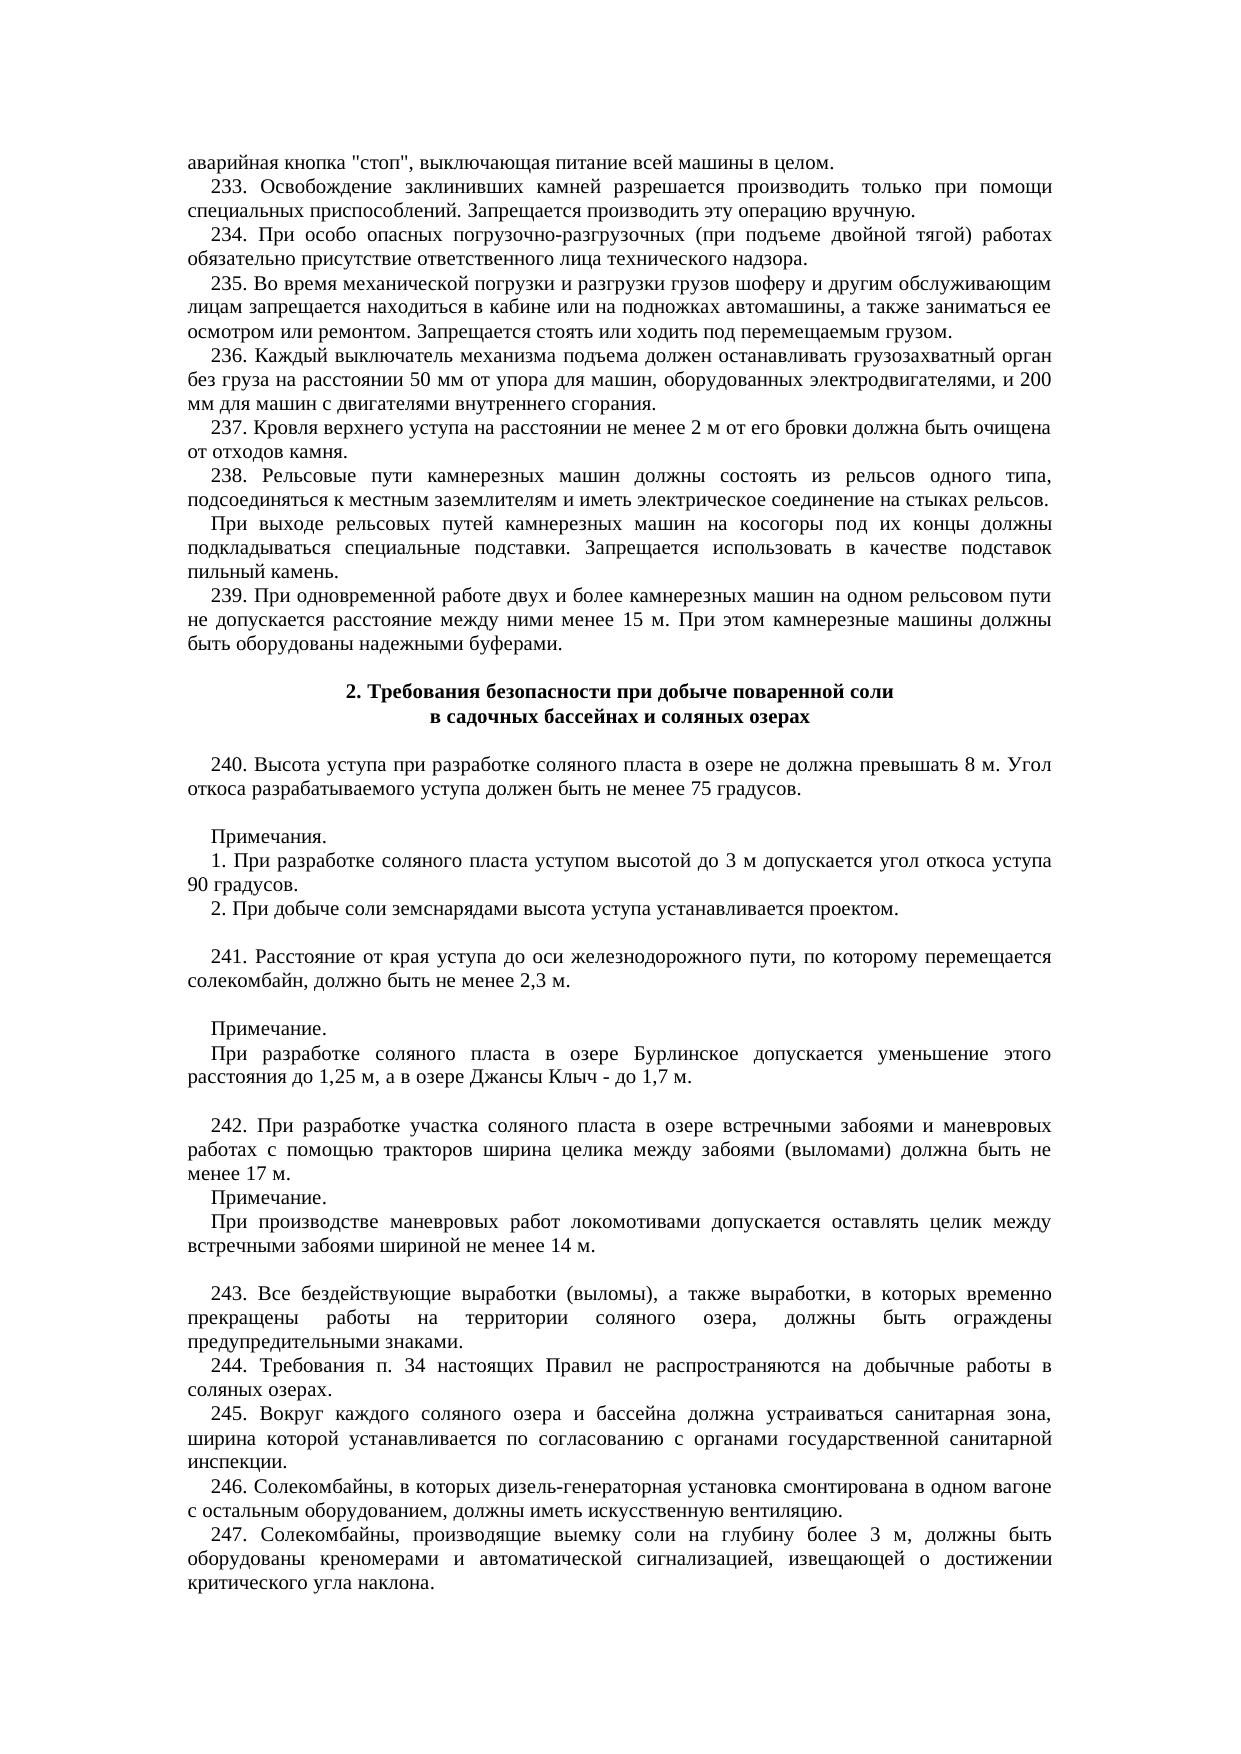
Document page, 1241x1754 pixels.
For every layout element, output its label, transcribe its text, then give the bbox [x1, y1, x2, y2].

text Примечание. [187, 1185, 1053, 1209]
text 242. При разработке участка соляного пласта в озере встречными забоями и маневровых работах с помощью тракторов ширина целика между забоями (выломами) должна быть не менее 17 м. [187, 1112, 1053, 1185]
text 238. Рельсовые пути камнерезных машин должны состоять из рельсов одного типа, подсоединяться к местным заземлителям и иметь электрическое соединение на стыках рельсов. [187, 463, 1053, 511]
text 244. Требования п. 34 настоящих Правил не распространяются на добычные работы в соляных озерах. [187, 1353, 1053, 1401]
subtitle в садочных бассейнах и соляных озерах [187, 703, 1053, 727]
text При разработке соляного пласта в озере Бурлинское допускается уменьшение этого расстояния до 1,25 м, а в озере Джансы Клыч - до 1,7 м. [187, 1040, 1053, 1088]
text 243. Все бездействующие выработки (выломы), а также выработки, в которых временно прекращены работы на территории соляного озера, должны быть ограждены предупредительными знаками. [187, 1281, 1053, 1353]
text 246. Солекомбайны, в которых дизель-генераторная установка смонтирована в одном вагоне с остальным оборудованием, должны иметь искусственную вентиляцию. [187, 1473, 1053, 1522]
text 2. При добыче соли земснарядами высота уступа устанавливается проектом. [187, 896, 1053, 920]
text 239. При одновременной работе двух и более камнерезных машин на одном рельсовом пути не допускается расстояние между ними менее 15 м. При этом камнерезные машины должны быть оборудованы надежными буферами. [187, 583, 1053, 655]
text 245. Вокруг каждого соляного озера и бассейна должна устраиваться санитарная зона, ширина которой устанавливается по согласованию с органами государственной санитарной инспекции. [187, 1401, 1053, 1473]
text При производстве маневровых работ локомотивами допускается оставлять целик между встречными забоями шириной не менее 14 м. [187, 1209, 1053, 1257]
text 1. При разработке соляного пласта уступом высотой до 3 м допускается угол откоса уступа 90 градусов. [187, 848, 1053, 896]
text Примечание. [187, 1016, 1053, 1040]
text 236. Каждый выключатель механизма подъема должен останавливать грузозахватный орган без груза на расстоянии 50 мм от упора для машин, оборудованных электродвигателями, и 200 мм для машин с двигателями внутреннего сгорания. [187, 342, 1053, 415]
text При выходе рельсовых путей камнерезных машин на косогоры под их концы должны подкладываться специальные подставки. Запрещается использовать в качестве подставок пильный камень. [187, 511, 1053, 583]
text 240. Высота уступа при разработке соляного пласта в озере не должна превышать 8 м. Угол откоса разрабатываемого уступа должен быть не менее 75 градусов. [187, 752, 1053, 800]
text 247. Солекомбайны, производящие выемку соли на глубину более 3 м, должны быть оборудованы креномерами и автоматической сигнализацией, извещающей о достижении критического угла наклона. [187, 1522, 1053, 1594]
text 233. Освобождение заклинивших камней разрешается производить только при помощи специальных приспособлений. Запрещается производить эту операцию вручную. [187, 174, 1053, 222]
text 234. При особо опасных погрузочно-разгрузочных (при подъеме двойной тягой) работах обязательно присутствие ответственного лица технического надзора. [187, 222, 1053, 270]
text 235. Во время механической погрузки и разгрузки грузов шоферу и другим обслуживающим лицам запрещается находиться в кабине или на подножках автомашины, а также заниматься ее осмотром или ремонтом. Запрещается стоять или ходить под перемещаемым грузом. [187, 270, 1053, 342]
text 237. Кровля верхнего уступа на расстоянии не менее 2 м от его бровки должна быть очищена от отходов камня. [187, 415, 1053, 463]
text 241. Расстояние от края уступа до оси железнодорожного пути, по которому перемещается солекомбайн, должно быть не менее 2,3 м. [187, 944, 1053, 992]
text Примечания. [187, 824, 1053, 848]
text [187, 150, 1053, 174]
subtitle 2. Требования безопасности при добыче поваренной соли [187, 679, 1053, 703]
